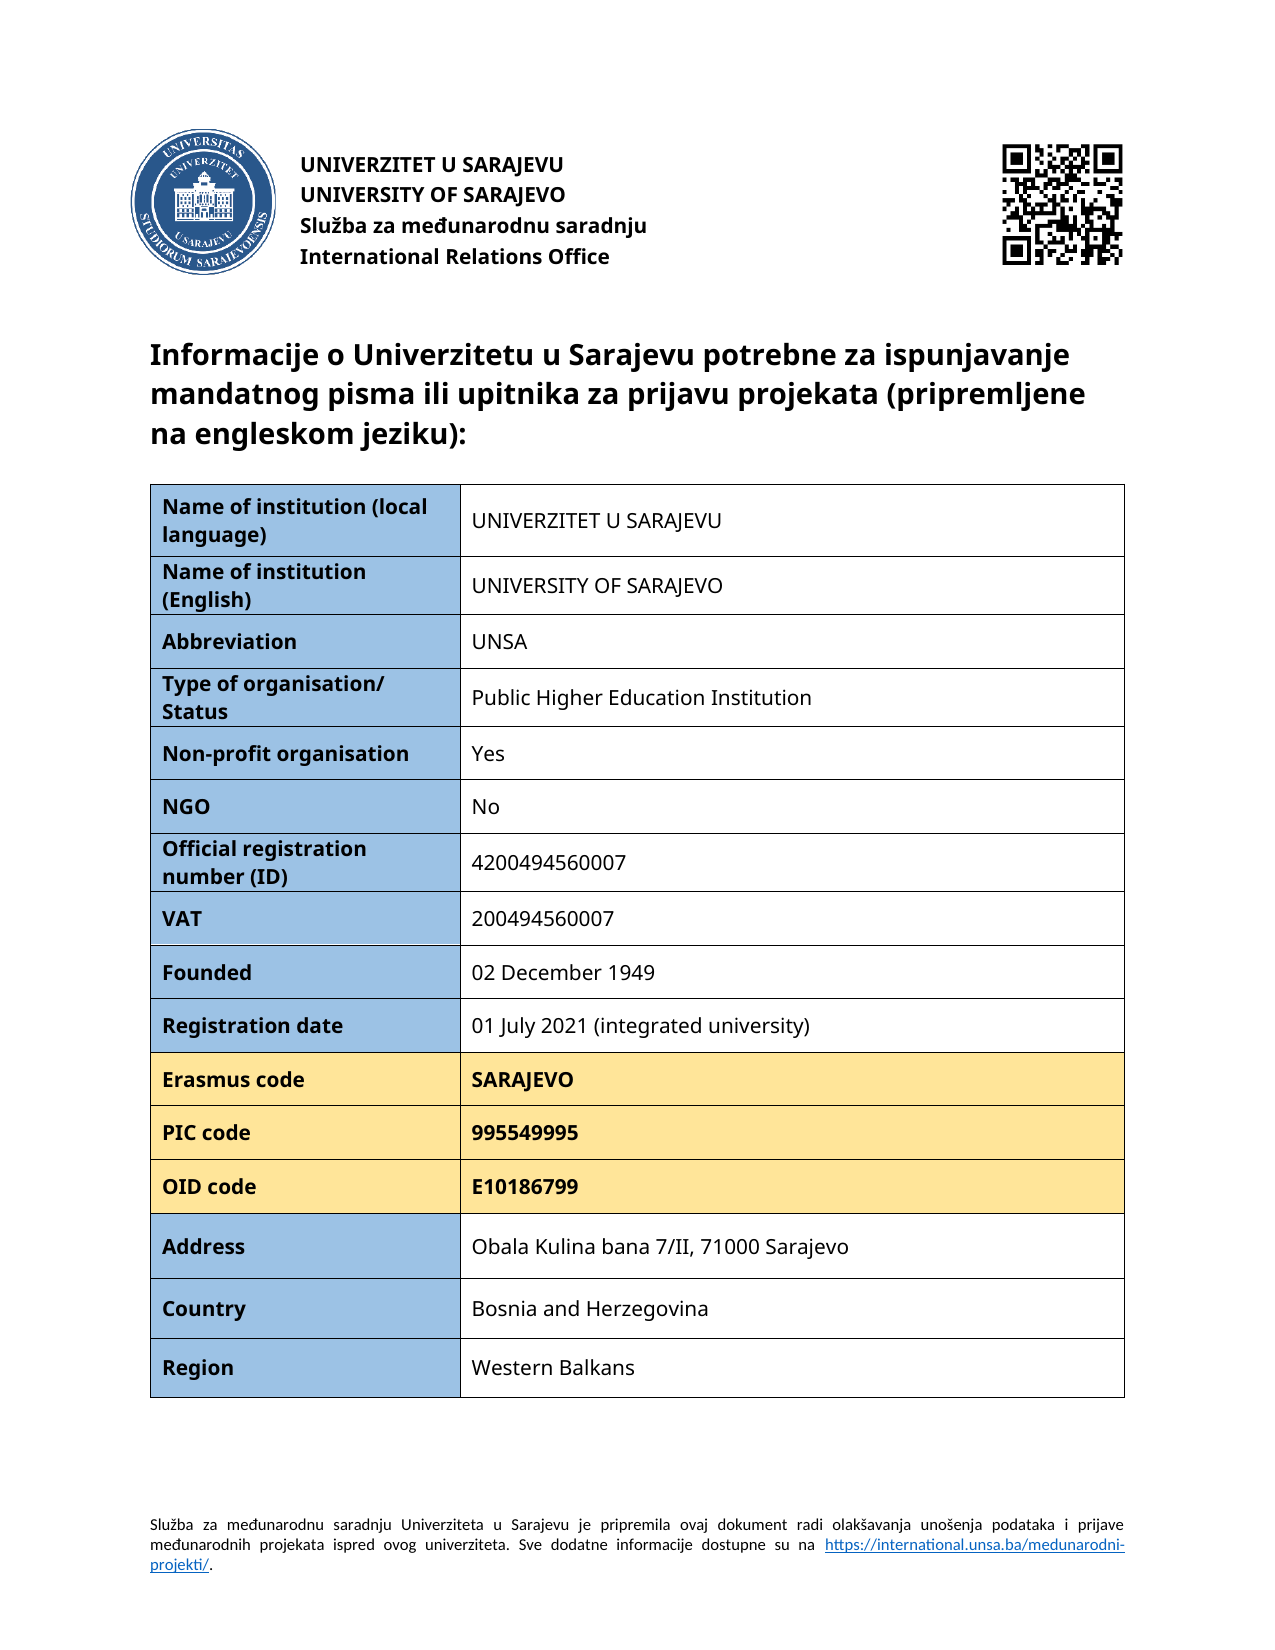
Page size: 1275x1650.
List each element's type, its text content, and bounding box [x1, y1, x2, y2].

table_cell E10186799 [461, 1160, 1124, 1213]
table_cell VAT [151, 892, 460, 944]
table_cell Western Balkans [461, 1339, 1124, 1397]
text Služba za međunarodnu saradnju [276, 211, 1000, 240]
table_cell UNIVERSITY OF SARAJEVO [461, 557, 1124, 614]
picture [1000, 143, 1124, 267]
table_cell Non-profit organisation [151, 727, 460, 779]
table_cell Name of institution (English) [151, 557, 460, 614]
table_header UNIVERZITET U SARAJEVU [461, 485, 1124, 556]
table_cell Official registration number (ID) [151, 834, 460, 891]
table_cell 02 December 1949 [461, 946, 1124, 998]
table_cell 995549995 [461, 1106, 1124, 1159]
table_cell Address [151, 1214, 460, 1278]
table_header Name of institution (local language) [151, 485, 460, 556]
table_cell Yes [461, 727, 1124, 779]
table_cell PIC code [151, 1106, 460, 1159]
table_cell Type of organisation/ Status [151, 669, 460, 726]
table_cell 200494560007 [461, 892, 1124, 944]
table_cell Bosnia and Herzegovina [461, 1279, 1124, 1338]
table_cell Erasmus code [151, 1053, 460, 1105]
table_cell Founded [151, 946, 460, 998]
table_cell NGO [151, 780, 460, 833]
table_cell Public Higher Education Institution [461, 669, 1124, 726]
text International Relations Office [276, 242, 1125, 270]
table_cell Region [151, 1339, 460, 1397]
table_cell Registration date [151, 999, 460, 1052]
table_cell 01 July 2021 (integrated university) [461, 999, 1124, 1052]
text Informacije o Univerzitetu u Sarajevu potrebne za ispunjavanje mandatnog pisma ili upitnika za prijavu projekata (pripremljene na engleskom jeziku): [150, 334, 1125, 453]
table_cell Abbreviation [151, 615, 460, 668]
table_cell Country [151, 1279, 460, 1338]
table_cell No [461, 780, 1124, 833]
table_cell 4200494560007 [461, 834, 1124, 891]
picture [130, 129, 276, 275]
text UNIVERZITET U SARAJEVU [276, 150, 1000, 178]
table_cell UNSA [461, 615, 1124, 668]
table_cell OID code [151, 1160, 460, 1213]
table_cell SARAJEVO [461, 1053, 1124, 1105]
text UNIVERSITY OF SARAJEVO [276, 181, 1000, 209]
table_cell Obala Kulina bana 7/II, 71000 Sarajevo [461, 1214, 1124, 1278]
